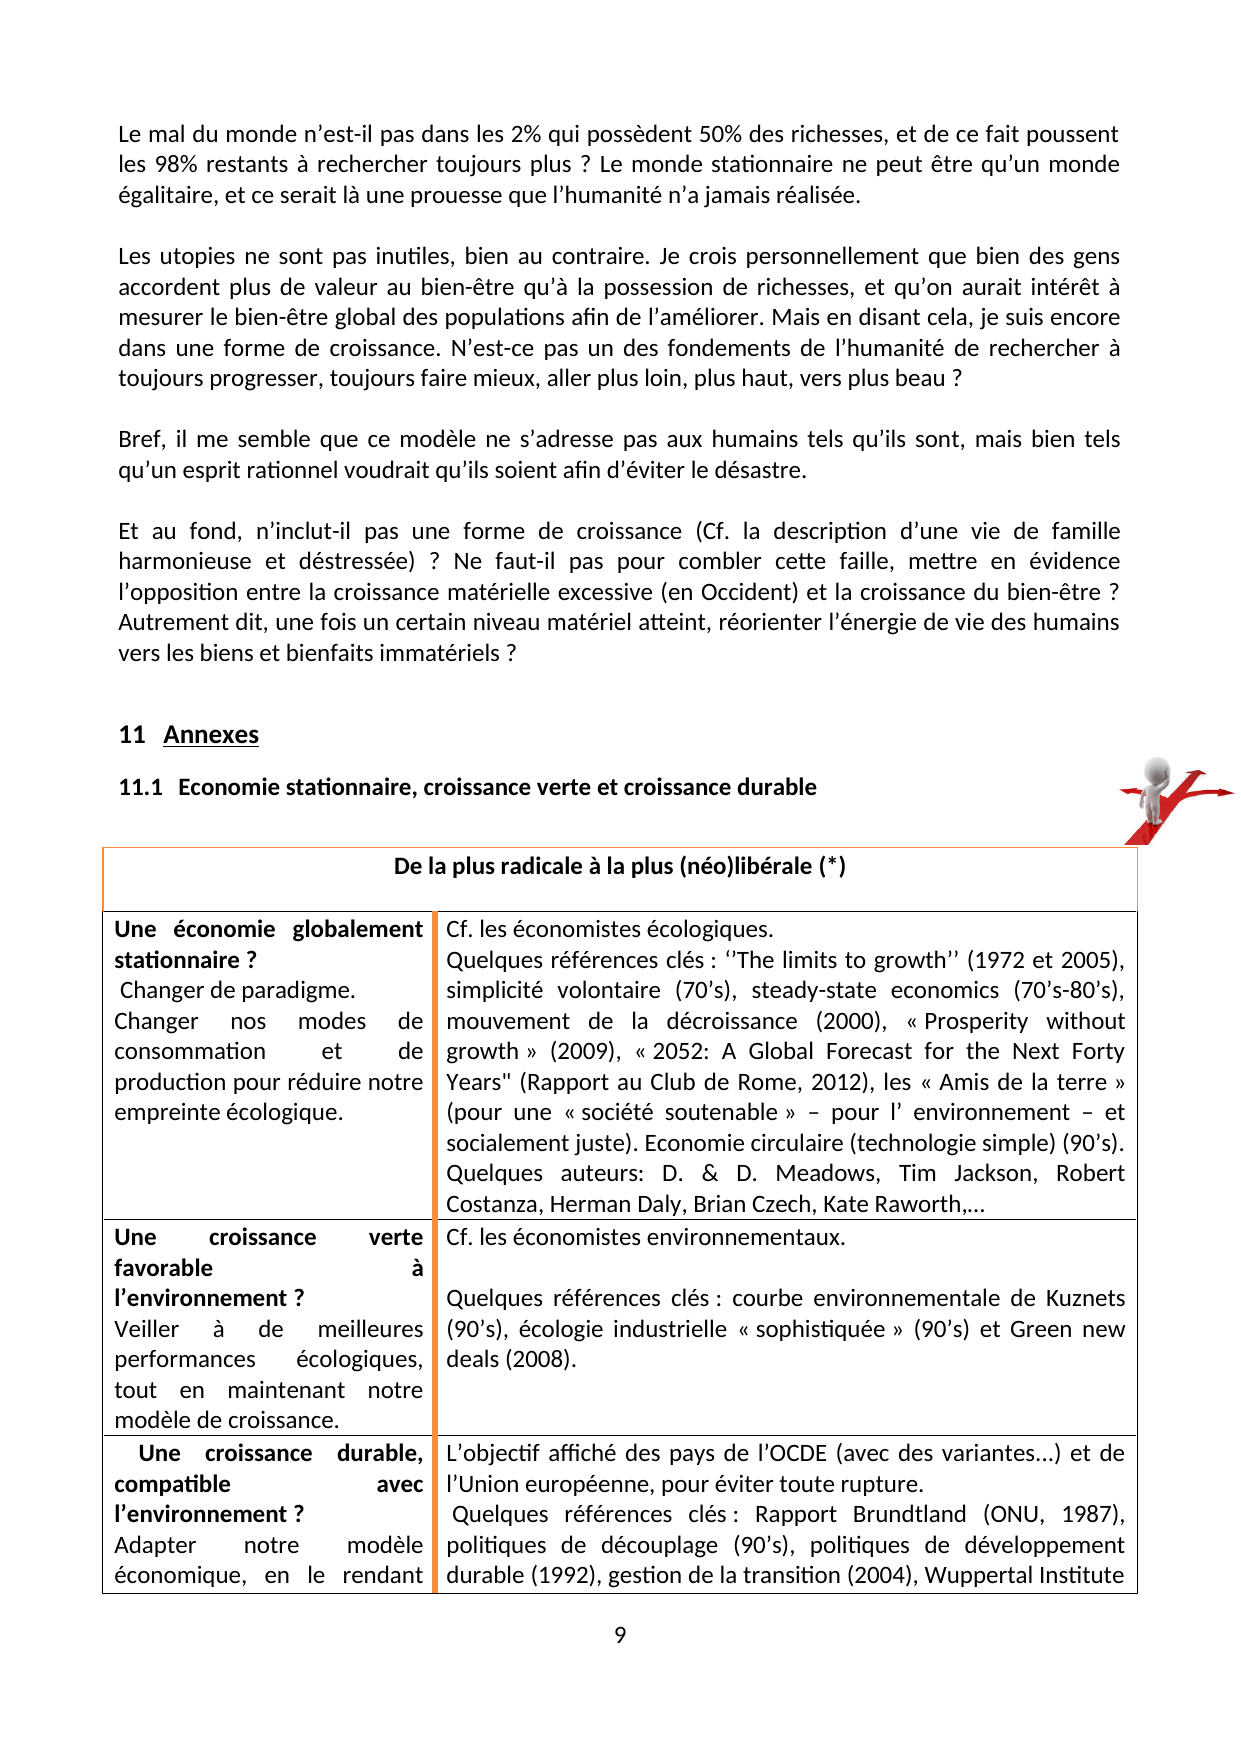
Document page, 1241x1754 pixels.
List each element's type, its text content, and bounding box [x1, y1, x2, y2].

table_cell Cf. les économistes écologiques. Quelques références clés : ‘’The limits to growth’’ (1972 et 2005), simplicité volontaire (70’s), steady-state economics (70’s-80’s), mouvement de la décroissance (2000), « Prosperity without growth » (2009), « 2052: A Global Forecast for the Next Forty Years" (Rapport au Club de Rome, 2012), les « Amis de la terre » (pour une « société soutenable » – pour l’ environnement – et socialement juste). Economie circulaire (technologie simple) (90’s). Quelques auteurs: D. & D. Meadows, Tim Jackson, Robert Costanza, Herman Daly, Brian Czech, Kate Raworth,… [438, 911, 1137, 1219]
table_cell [438, 1435, 1137, 1593]
text Le mal du monde n’est-il pas dans les 2% qui possèdent 50% des richesses, et de ce fait poussent les 98% restants à rechercher toujours plus ? Le monde stationnaire ne peut être qu’un monde égalitaire, et ce serait là une prouesse que l’humanité n’a jamais réalisée. [118, 118, 1122, 210]
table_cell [103, 1435, 432, 1593]
table_cell Une croissance verte favorable à l’environnement ? Veiller à de meilleures performances écologiques, tout en maintenant notre modèle de croissance. [103, 1219, 432, 1435]
picture [1112, 752, 1238, 843]
table_header De la plus radicale à la plus (néo)libérale (*) [104, 848, 1137, 911]
text Les utopies ne sont pas inutiles, bien au contraire. Je crois personnellement que bien des gens accordent plus de valeur au bien-être qu’à la possession de richesses, et qu’on aurait intérêt à mesurer le bien-être global des populations afin de l’améliorer. Mais en disant cela, je suis encore dans une forme de croissance. N’est-ce pas un des fondements de l’humanité de rechercher à toujours progresser, toujours faire mieux, aller plus loin, plus haut, vers plus beau ? [118, 240, 1122, 393]
table_cell Cf. les économistes environnementaux. Quelques références clés : courbe environnementale de Kuznets (90’s), écologie industrielle « sophistiquée » (90’s) et Green new deals (2008). [438, 1219, 1137, 1435]
subtitle Annexes [118, 717, 1122, 751]
table_cell Une économie globalement stationnaire ? Changer de paradigme. Changer nos modes de consommation et de production pour réduire notre empreinte écologique. [103, 912, 432, 1219]
text Et au fond, n’inclut-il pas une forme de croissance (Cf. la description d’une vie de famille harmonieuse et déstressée) ? Ne faut-il pas pour combler cette faille, mettre en évidence l’opposition entre la croissance matérielle excessive (en Occident) et la croissance du bien-être ? Autrement dit, une fois un certain niveau matériel atteint, réorienter l’énergie de vie des humains vers les biens et bienfaits immatériels ? [118, 515, 1122, 667]
subtitle Economie stationnaire, croissance verte et croissance durable [118, 771, 1112, 802]
text Bref, il me semble que ce modèle ne s’adresse pas aux humains tels qu’ils sont, mais bien tels qu’un esprit rationnel voudrait qu’ils soient afin d’éviter le désastre. [118, 423, 1122, 484]
